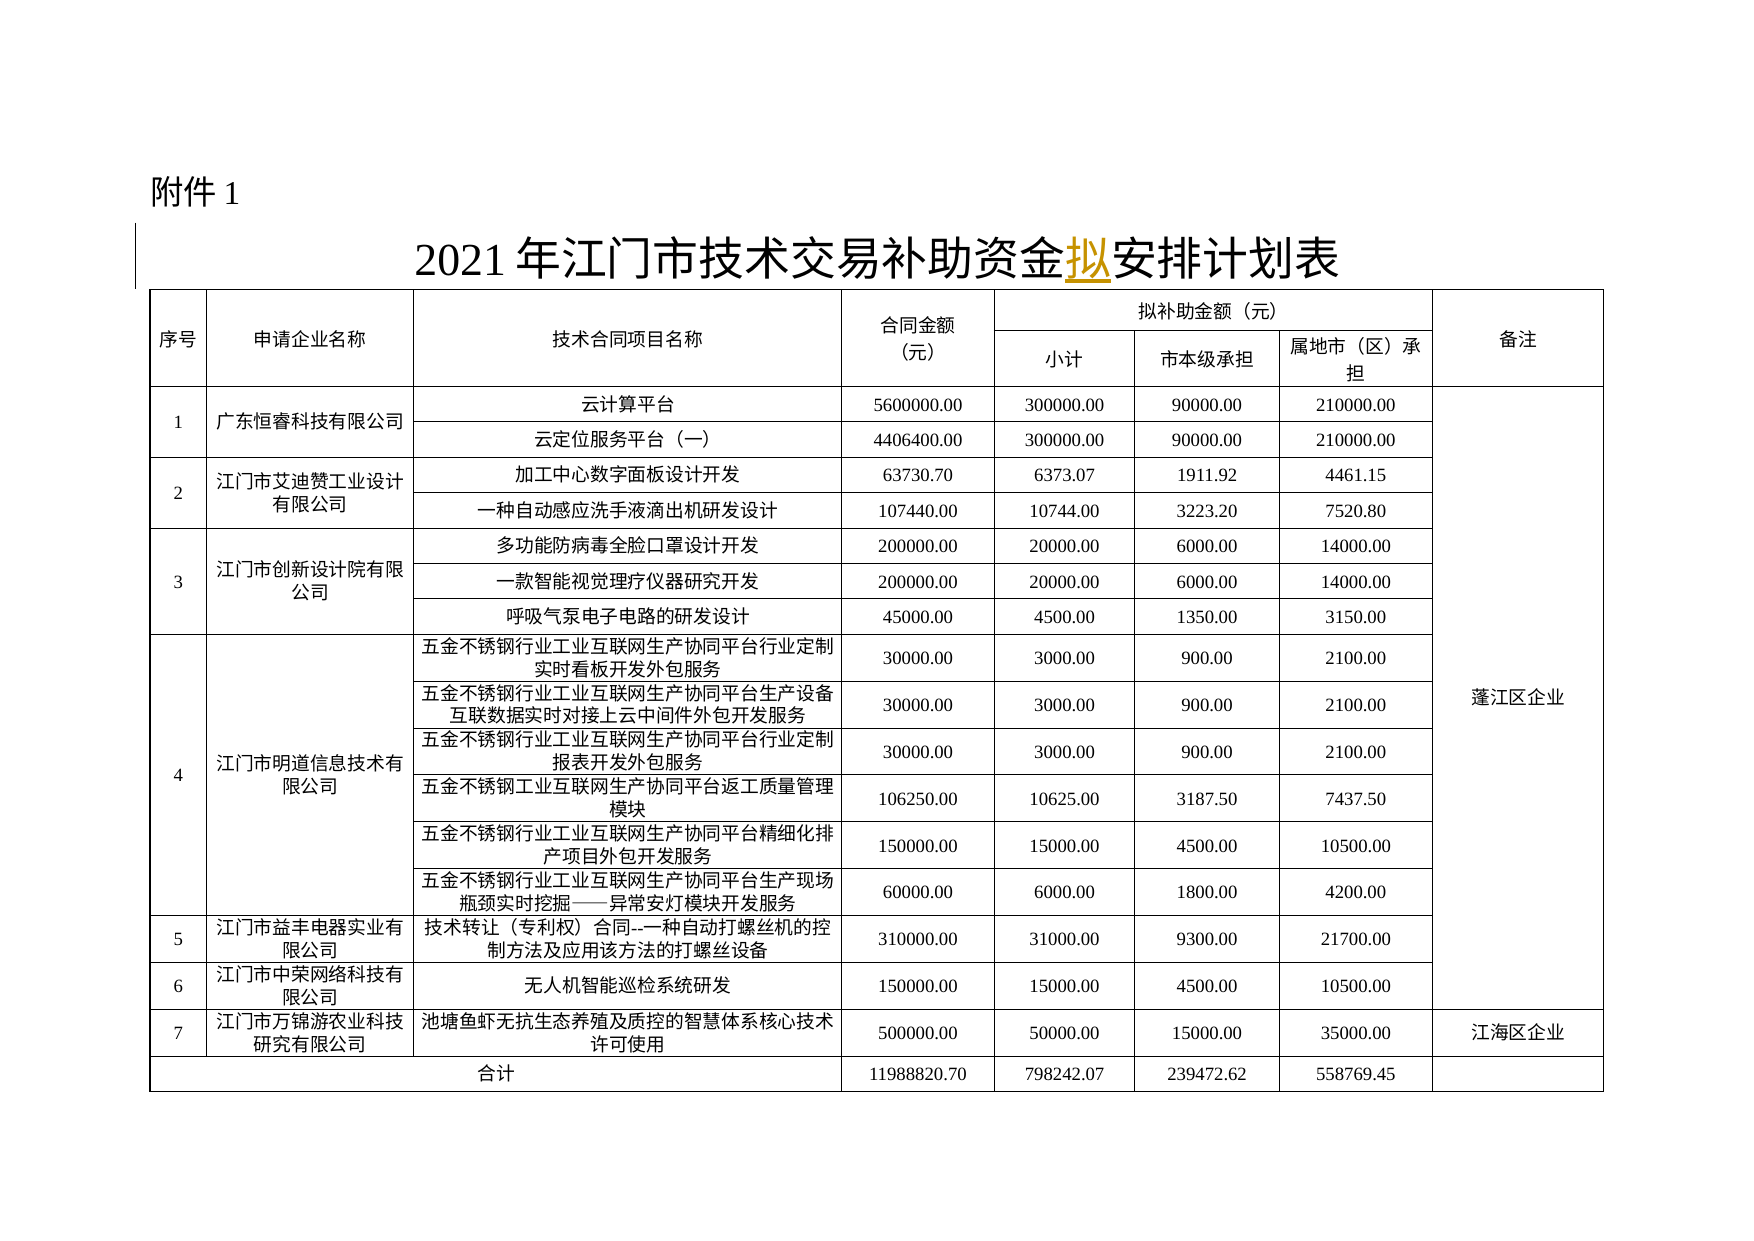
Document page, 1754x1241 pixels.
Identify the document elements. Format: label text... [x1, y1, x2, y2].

table_cell 五金不锈钢行业工业互联网生产协同平台行业定制报表开发外包服务 [414, 729, 841, 774]
table_cell 加工中心数字面板设计开发 [414, 458, 841, 492]
table_cell 500000.00 [842, 1010, 994, 1056]
table_cell 蓬江区企业 [1433, 387, 1603, 1009]
table_cell 1911.92 [1135, 458, 1279, 492]
table_cell 107440.00 [842, 493, 994, 527]
table_header 拟补助金额（元） [995, 290, 1432, 330]
table_cell 5 [151, 916, 206, 962]
table_cell 江门市益丰电器实业有限公司 [207, 916, 413, 962]
table_cell 池塘鱼虾无抗生态养殖及质控的智慧体系核心技术许可使用 [414, 1010, 841, 1056]
table_cell 江门市艾迪赞工业设计有限公司 [207, 458, 413, 527]
table_cell 小计 [995, 331, 1134, 386]
table_cell 310000.00 [842, 916, 994, 962]
table_cell 4500.00 [1135, 822, 1279, 868]
table_cell 35000.00 [1280, 1010, 1432, 1056]
table_cell 10625.00 [995, 775, 1134, 821]
table_cell 210000.00 [1280, 422, 1432, 457]
table_cell 2100.00 [1280, 682, 1432, 727]
table_cell 7520.80 [1280, 493, 1432, 527]
table_cell 江海区企业 [1433, 1010, 1603, 1056]
table_cell 五金不锈钢行业工业互联网生产协同平台精细化排产项目外包开发服务 [414, 822, 841, 868]
table_cell 10500.00 [1280, 822, 1432, 868]
table_cell 20000.00 [995, 529, 1134, 563]
table_cell 市本级承担 [1135, 331, 1279, 386]
table_cell 3223.20 [1135, 493, 1279, 527]
table_cell 无人机智能巡检系统研发 [414, 963, 841, 1009]
table_cell 63730.70 [842, 458, 994, 492]
table_header 申请企业名称 [207, 290, 413, 386]
text 附件1 [150, 158, 1604, 223]
table_cell 4200.00 [1280, 869, 1432, 915]
table_cell 90000.00 [1135, 422, 1279, 457]
table_cell 2 [151, 458, 206, 527]
table_cell 2100.00 [1280, 635, 1432, 681]
table_cell 五金不锈钢工业互联网生产协同平台返工质量管理模块 [414, 775, 841, 821]
table_cell 900.00 [1135, 635, 1279, 681]
table_cell 6373.07 [995, 458, 1134, 492]
table_cell 14000.00 [1280, 564, 1432, 598]
table_cell 558769.45 [1280, 1057, 1432, 1091]
table_cell 150000.00 [842, 963, 994, 1009]
table_cell 4406400.00 [842, 422, 994, 457]
table_cell 200000.00 [842, 529, 994, 563]
table_cell 200000.00 [842, 564, 994, 598]
table_cell 合计 [151, 1057, 841, 1091]
table_cell 106250.00 [842, 775, 994, 821]
table_cell 10744.00 [995, 493, 1134, 527]
table_cell 4 [151, 635, 206, 915]
table_cell 15000.00 [1135, 1010, 1279, 1056]
table_cell 60000.00 [842, 869, 994, 915]
table_cell 1 [151, 387, 206, 457]
table_cell 30000.00 [842, 682, 994, 727]
table_cell 150000.00 [842, 822, 994, 868]
table_cell 4500.00 [995, 599, 1134, 634]
table_cell 798242.07 [995, 1057, 1134, 1091]
table_cell 45000.00 [842, 599, 994, 634]
table_header 合同金额 （元） [842, 290, 994, 386]
table_header 技术合同项目名称 [414, 290, 841, 386]
table_cell 3150.00 [1280, 599, 1432, 634]
table_cell 技术转让（专利权）合同--一种自动打螺丝机的控制方法及应用该方法的打螺丝设备 [414, 916, 841, 962]
table_cell [1433, 1057, 1603, 1091]
table_cell 3 [151, 529, 206, 634]
table_cell 15000.00 [995, 822, 1134, 868]
table_cell 9300.00 [1135, 916, 1279, 962]
table_cell 6000.00 [1135, 529, 1279, 563]
table_cell 多功能防病毒全脸口罩设计开发 [414, 529, 841, 563]
table_cell 7 [151, 1010, 206, 1056]
table_cell 15000.00 [995, 963, 1134, 1009]
table_cell 10500.00 [1280, 963, 1432, 1009]
table_cell 90000.00 [1135, 387, 1279, 421]
table_cell 900.00 [1135, 729, 1279, 774]
table_cell 6000.00 [1135, 564, 1279, 598]
table_cell 30000.00 [842, 635, 994, 681]
table_cell 广东恒睿科技有限公司 [207, 387, 413, 457]
table_cell 210000.00 [1280, 387, 1432, 421]
table_cell 江门市创新设计院有限公司 [207, 529, 413, 634]
table_cell 7437.50 [1280, 775, 1432, 821]
table_cell 一种自动感应洗手液滴出机研发设计 [414, 493, 841, 527]
table_cell 2100.00 [1280, 729, 1432, 774]
table_cell 3000.00 [995, 729, 1134, 774]
table_cell 江门市中荣网络科技有限公司 [207, 963, 413, 1009]
table_cell 3000.00 [995, 635, 1134, 681]
table_cell 江门市万锦游农业科技研究有限公司 [207, 1010, 413, 1056]
table_cell 11988820.70 [842, 1057, 994, 1091]
table_cell 属地市（区）承担 [1280, 331, 1432, 386]
table_cell 31000.00 [995, 916, 1134, 962]
table_cell 3000.00 [995, 682, 1134, 727]
table_cell 900.00 [1135, 682, 1279, 727]
table_cell 6 [151, 963, 206, 1009]
table_cell 1350.00 [1135, 599, 1279, 634]
table_cell 云计算平台 [414, 387, 841, 421]
table_cell 4461.15 [1280, 458, 1432, 492]
table_cell 江门市明道信息技术有限公司 [207, 635, 413, 915]
table_cell 239472.62 [1135, 1057, 1279, 1091]
table_cell 4500.00 [1135, 963, 1279, 1009]
table_header 备注 [1433, 290, 1603, 386]
table_cell 一款智能视觉理疗仪器研究开发 [414, 564, 841, 598]
table_cell 云定位服务平台（一） [414, 422, 841, 457]
table_cell 五金不锈钢行业工业互联网生产协同平台生产设备互联数据实时对接上云中间件外包开发服务 [414, 682, 841, 727]
table_cell 1800.00 [1135, 869, 1279, 915]
table_cell 20000.00 [995, 564, 1134, 598]
table_cell 300000.00 [995, 422, 1134, 457]
table_cell 50000.00 [995, 1010, 1134, 1056]
table_cell 5600000.00 [842, 387, 994, 421]
table_cell 五金不锈钢行业工业互联网生产协同平台生产现场瓶颈实时挖掘——异常安灯模块开发服务 [414, 869, 841, 915]
table_cell 五金不锈钢行业工业互联网生产协同平台行业定制实时看板开发外包服务 [414, 635, 841, 681]
table_cell 呼吸气泵电子电路的研发设计 [414, 599, 841, 634]
table_cell 30000.00 [842, 729, 994, 774]
table_cell 6000.00 [995, 869, 1134, 915]
table_cell 300000.00 [995, 387, 1134, 421]
text 2021年江门市技术交易补助资金安排计划表 [150, 223, 1604, 289]
table_cell 14000.00 [1280, 529, 1432, 563]
table_cell 3187.50 [1135, 775, 1279, 821]
table_cell 21700.00 [1280, 916, 1432, 962]
table_header 序号 [151, 290, 206, 386]
